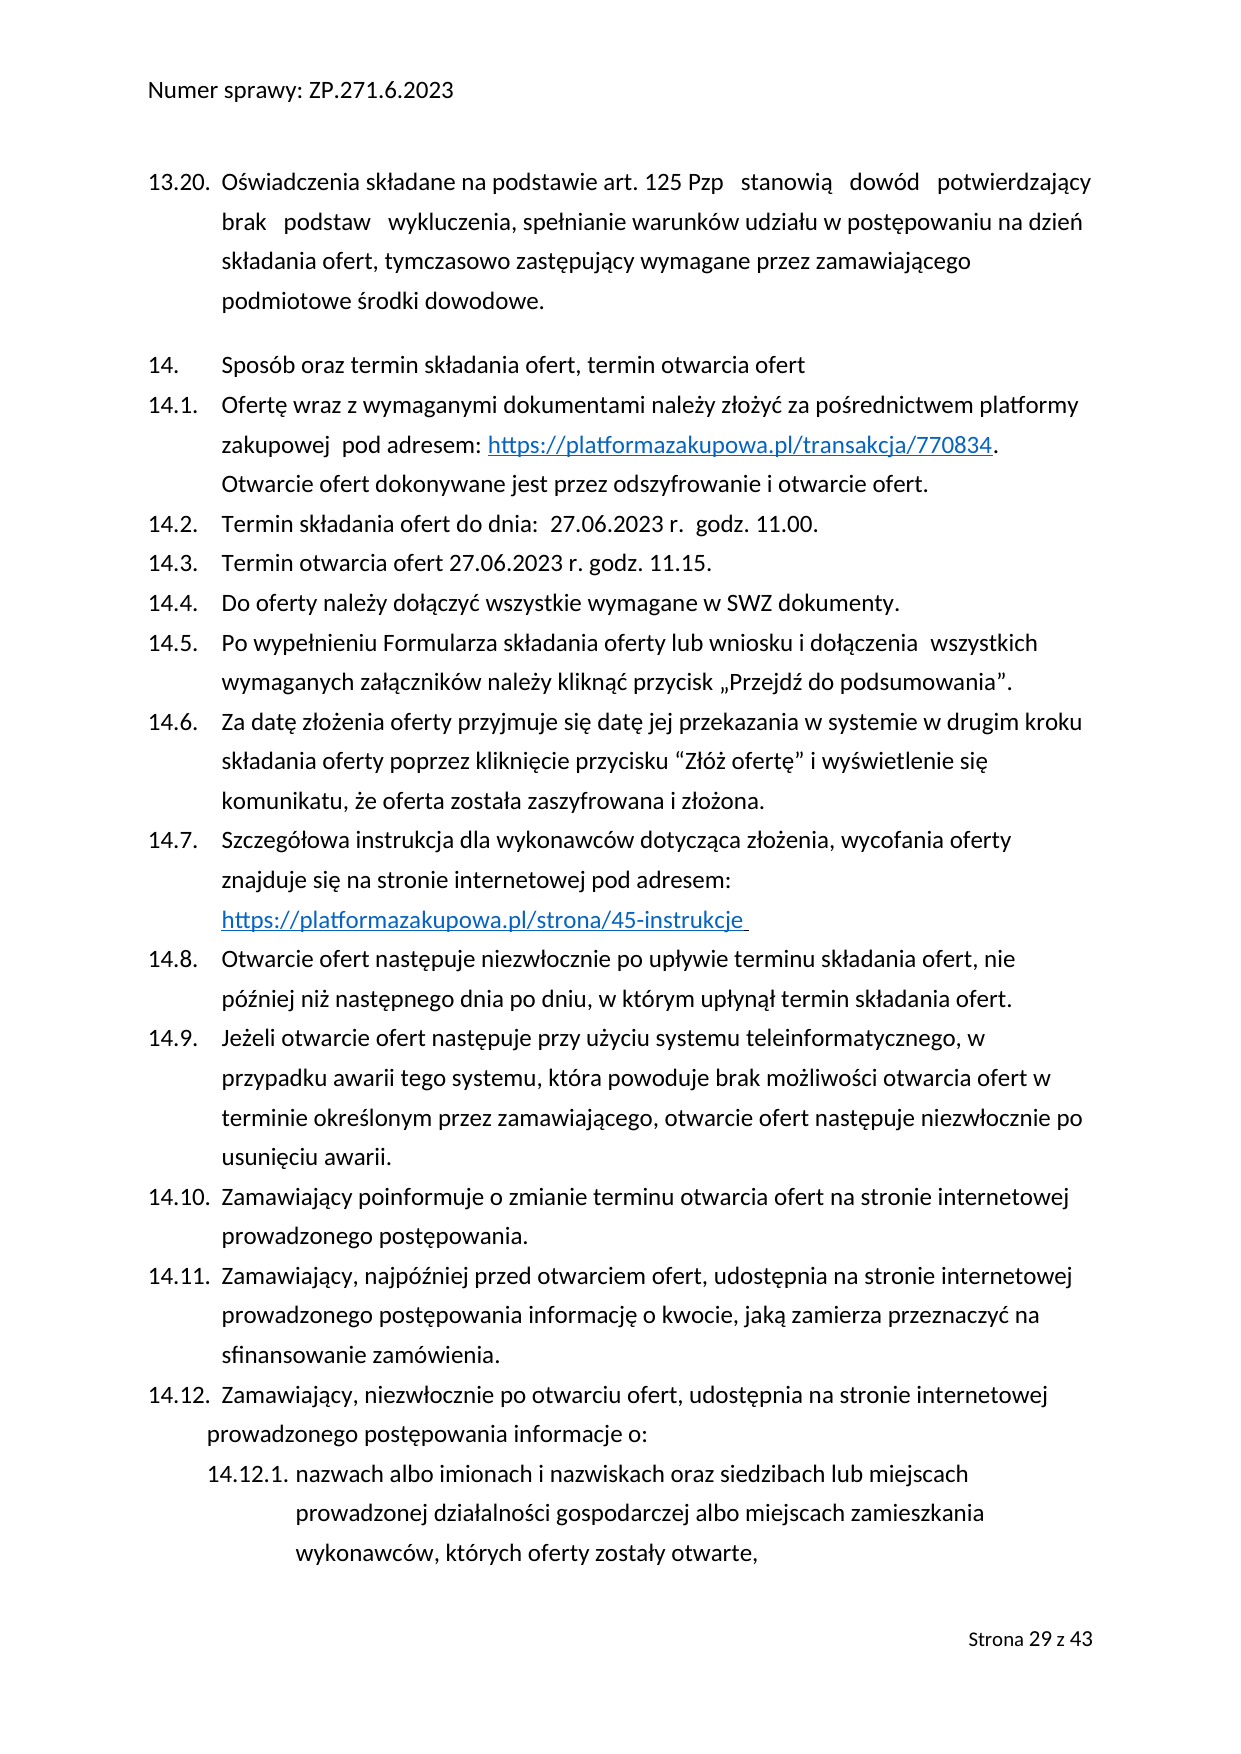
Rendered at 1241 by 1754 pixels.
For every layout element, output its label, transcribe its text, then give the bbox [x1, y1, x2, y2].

list Po wypełnieniu Formularza składania oferty lub wniosku i dołączenia wszystkich wymaganych załączników należy kliknąć przycisk „Przejdź do podsumowania”. [148, 627, 1093, 697]
list Zamawiający, niezwłocznie po otwarciu ofert, udostępnia na stronie internetowej prowadzonego postępowania informacje o: [148, 1379, 1093, 1449]
list Otwarcie ofert dokonywane jest przez odszyfrowanie i otwarcie ofert. [221, 468, 1093, 499]
list Termin otwarcia ofert 27.06.2023 r. godz. 11.15. [148, 548, 1093, 578]
list nazwach albo imionach i nazwiskach oraz siedzibach lub miejscach prowadzonej działalności gospodarczej albo miejscach zamieszkania wykonawców, których oferty zostały otwarte, [207, 1458, 1093, 1568]
list Otwarcie ofert następuje niezwłocznie po upływie terminu składania ofert, nie później niż następnego dnia po dniu, w którym upłynął termin składania ofert. [148, 943, 1093, 1013]
list Ofertę wraz z wymaganymi dokumentami należy złożyć za pośrednictwem platformy zakupowej pod adresem: https://platformazakupowa.pl/transakcja/770834. [148, 389, 1093, 459]
list Szczegółowa instrukcja dla wykonawców dotycząca złożenia, wycofania oferty znajduje się na stronie internetowej pod adresem: https://platformazakupowa.pl/strona/45-instrukcje [148, 825, 1093, 934]
list Zamawiający poinformuje o zmianie terminu otwarcia ofert na stronie internetowej prowadzonego postępowania. [148, 1181, 1093, 1251]
list Jeżeli otwarcie ofert następuje przy użyciu systemu teleinformatycznego, w przypadku awarii tego systemu, która powoduje brak możliwości otwarcia ofert w terminie określonym przez zamawiającego, otwarcie ofert następuje niezwłocznie po usunięciu awarii. [148, 1023, 1093, 1172]
list Termin składania ofert do dnia: 27.06.2023 r. godz. 11.00. [148, 508, 1093, 538]
list Do oferty należy dołączyć wszystkie wymagane w SWZ dokumenty. [148, 587, 1093, 618]
list Oświadczenia składane na podstawie art. 125 Pzp stanowią dowód potwierdzający brak podstaw wykluczenia, spełnianie warunków udziału w postępowaniu na dzień składania ofert, tymczasowo zastępujący wymagane przez zamawiającego podmiotowe środki dowodowe. [148, 166, 1093, 316]
subtitle Sposób oraz termin składania ofert, termin otwarcia ofert [148, 350, 1093, 380]
list Za datę złożenia oferty przyjmuje się datę jej przekazania w systemie w drugim kroku składania oferty poprzez kliknięcie przycisku “Złóż ofertę” i wyświetlenie się komunikatu, że oferta została zaszyfrowana i złożona. [148, 706, 1093, 816]
list Zamawiający, najpóźniej przed otwarciem ofert, udostępnia na stronie internetowej prowadzonego postępowania informację o kwocie, jaką zamierza przeznaczyć na sfinansowanie zamówienia. [148, 1260, 1093, 1370]
